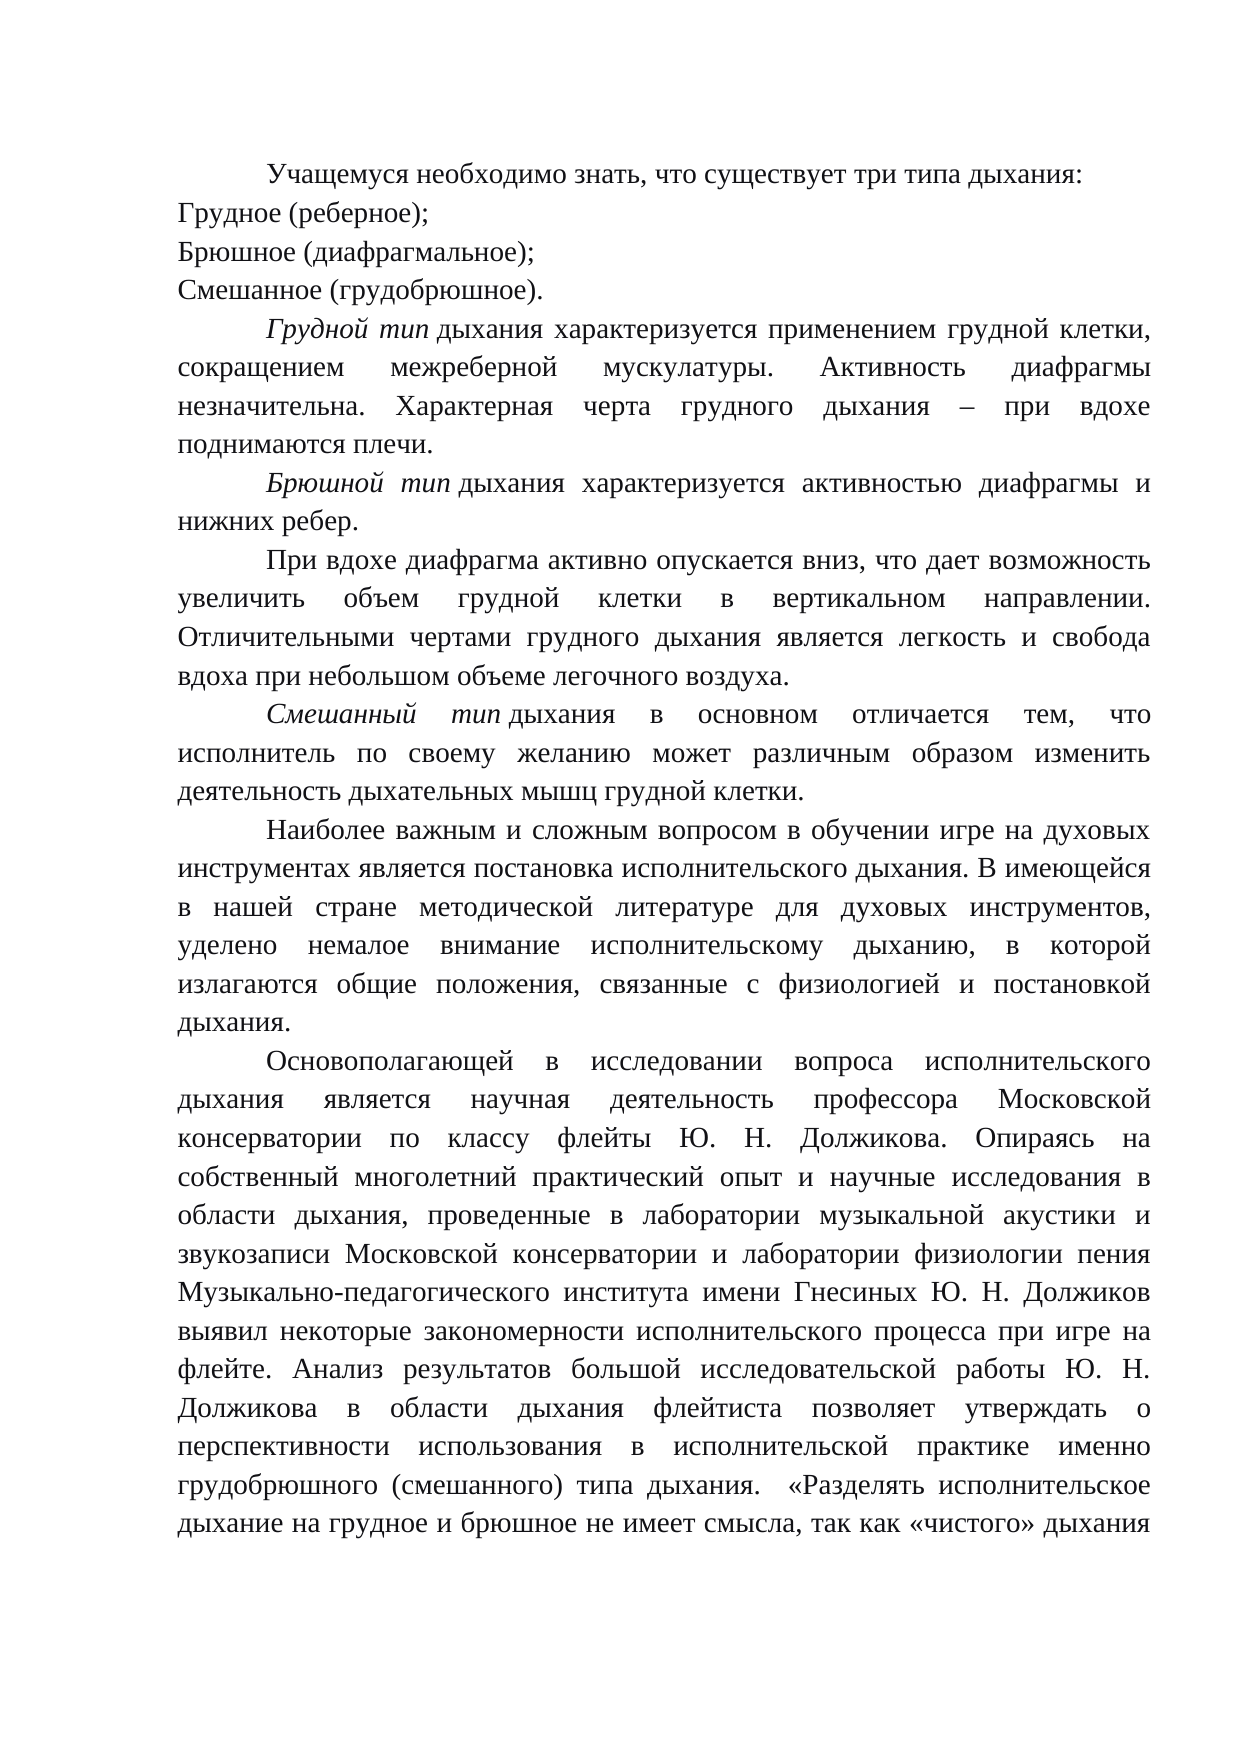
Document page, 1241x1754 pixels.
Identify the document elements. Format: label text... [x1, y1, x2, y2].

text Брюшной тип дыхания характеризуется активностью диафрагмы и нижних ребер. [177, 465, 1152, 537]
text Грудной тип дыхания характеризуется применением грудной клетки, сокращением межреберной мускулатуры. Активность диафрагмы незначительна. Характерная черта грудного дыхания – при вдохе поднимаются плечи. [177, 311, 1152, 460]
text Грудное (реберное); [177, 195, 1152, 229]
text Смешанный тип дыхания в основном отличается тем, что исполнитель по своему желанию может различным образом изменить деятельность дыхательных мышц грудной клетки. [177, 696, 1152, 807]
text Брюшное (диафрагмальное); [177, 234, 1152, 267]
text При вдохе диафрагма активно опускается вниз, что дает возможность увеличить объем грудной клетки в вертикальном направлении. Отличительными чертами грудного дыхания является легкость и свобода вдоха при небольшом объеме легочного воздуха. [177, 542, 1152, 691]
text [177, 1043, 1152, 1539]
text Учащемуся необходимо знать, что существует три типа дыхания: [177, 157, 1152, 190]
text Наиболее важным и сложным вопросом в обучении игре на духовых инструментах является постановка исполнительского дыхания. В имеющейся в нашей стране методической литературе для духовых инструментов, уделено немалое внимание исполнительскому дыханию, в которой излагаются общие положения, связанные с физиологией и постановкой дыхания. [177, 812, 1152, 1038]
text Смешанное (грудобрюшное). [177, 272, 1152, 306]
